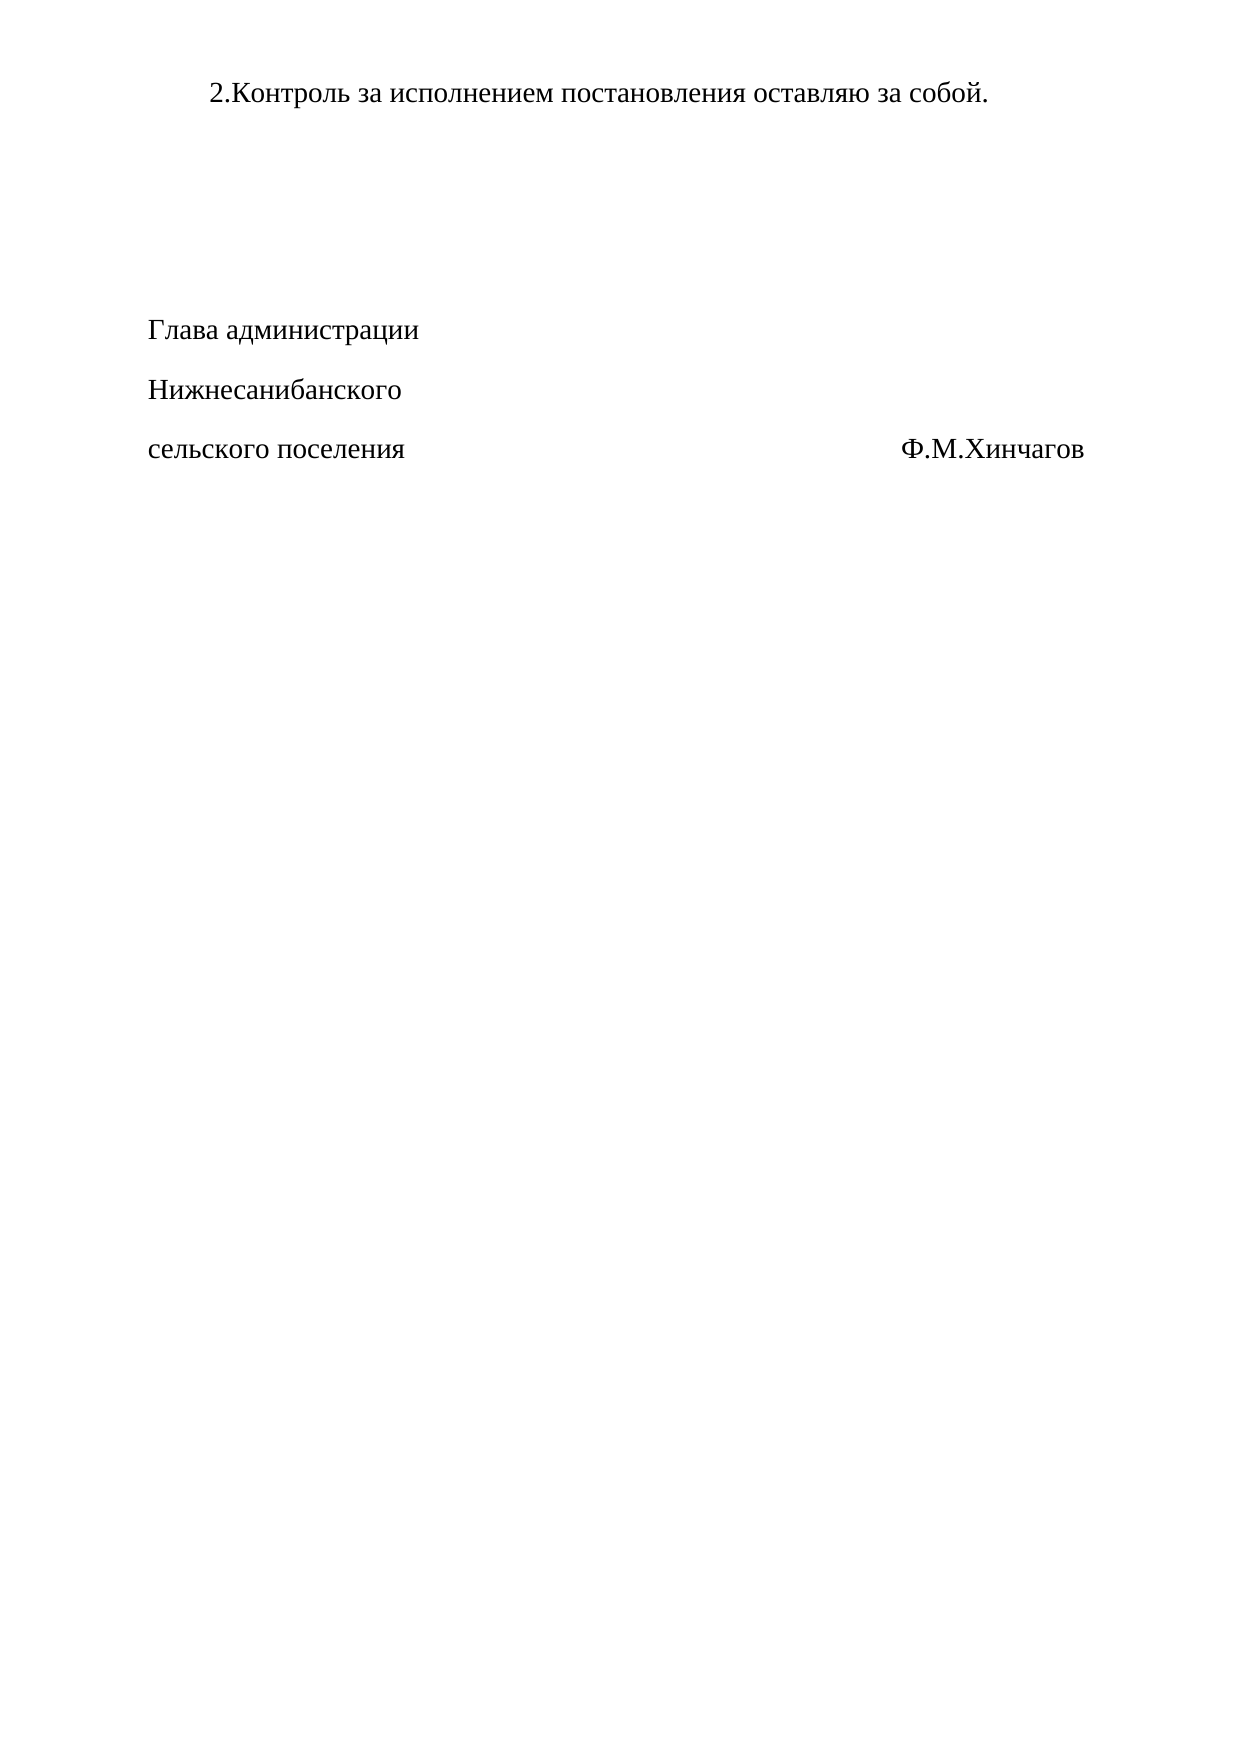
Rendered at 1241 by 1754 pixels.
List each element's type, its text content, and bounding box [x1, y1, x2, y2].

text Нижнесанибанского [148, 372, 1146, 405]
text сельского поселения Ф.М.Хинчагов [148, 431, 1146, 465]
text Глава администрации [148, 312, 1146, 346]
text 2.Контроль за исполнением постановления оставляю за собой. [148, 75, 1146, 108]
